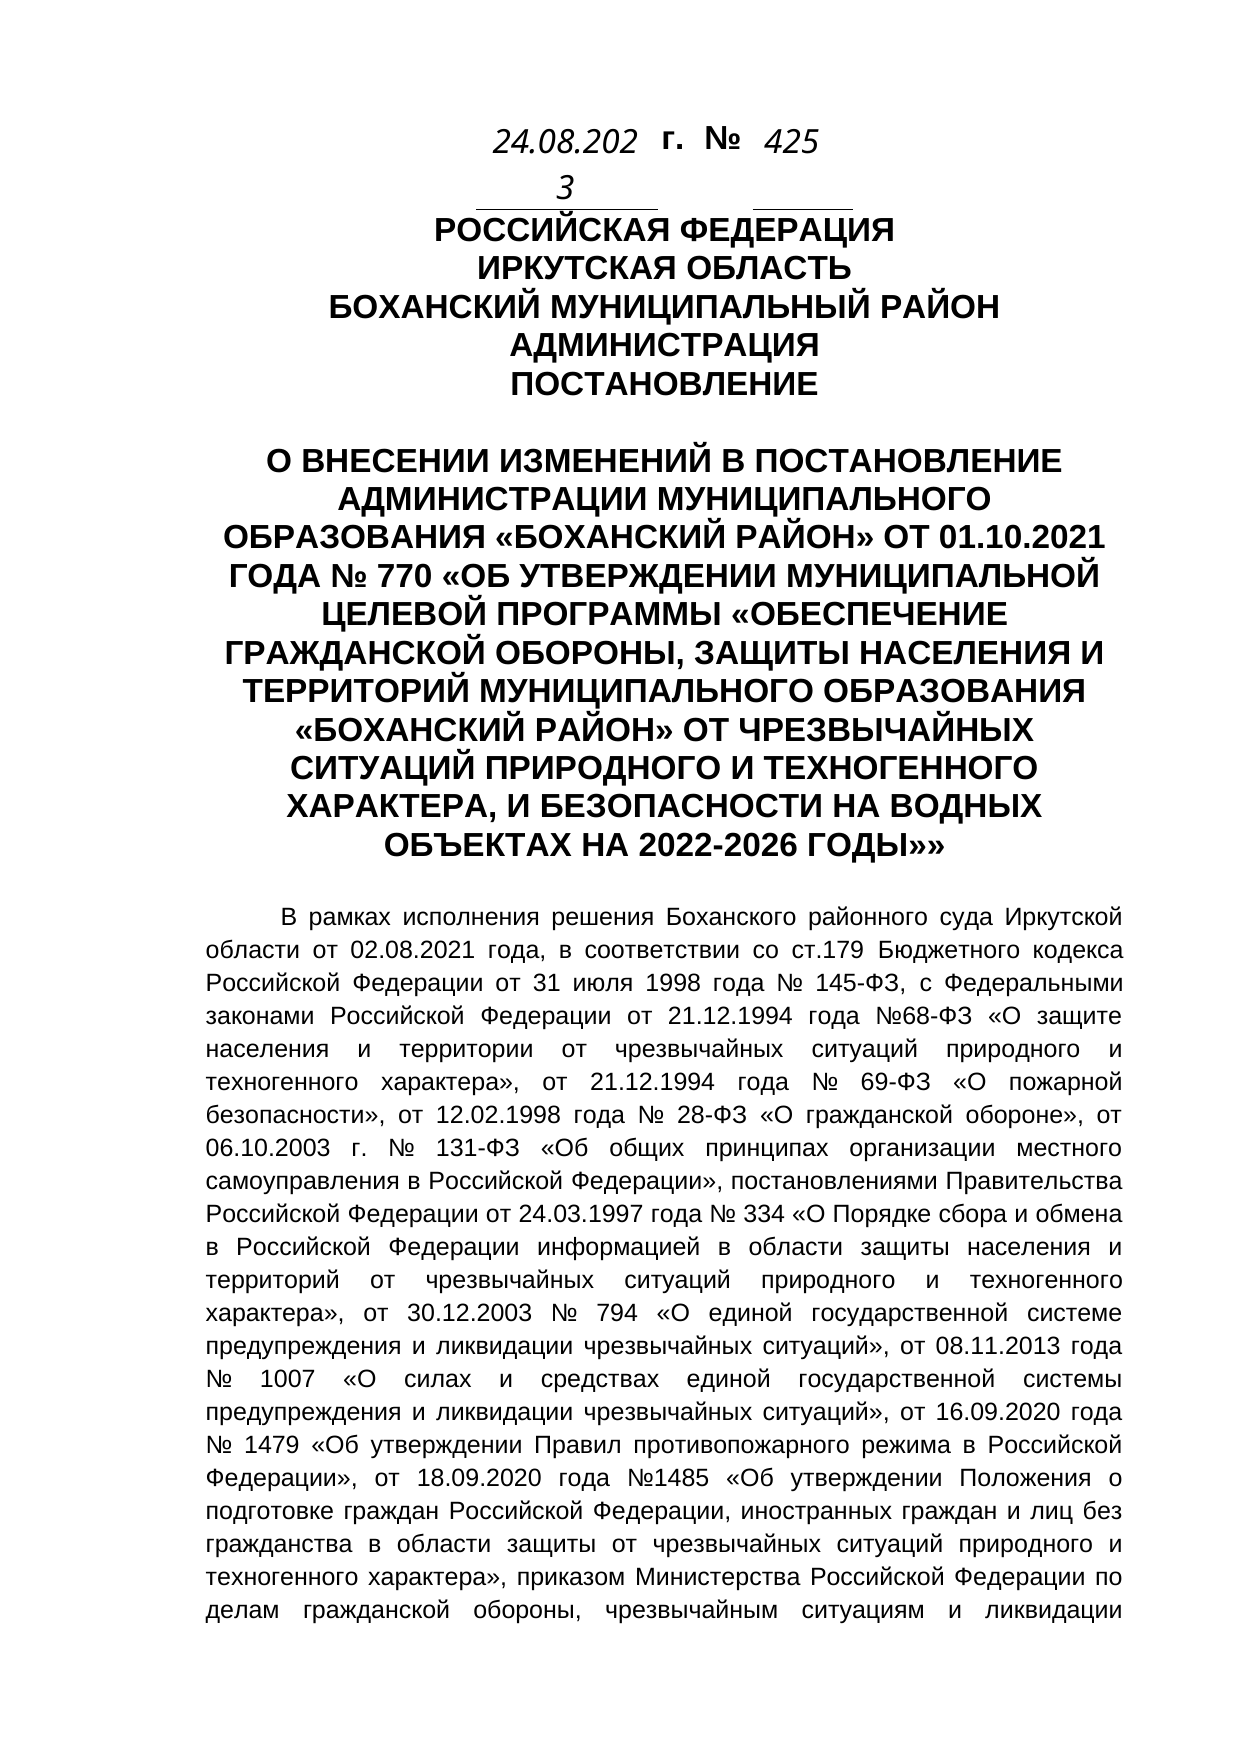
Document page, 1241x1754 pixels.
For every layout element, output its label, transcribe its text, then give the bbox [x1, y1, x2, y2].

table_header г. [658, 118, 696, 209]
text Боханский МуниципальнЫЙ район АДМИНИСТРАЦИЯ [177, 287, 1152, 364]
text Иркутская область [177, 248, 1152, 287]
text ПОСТАНОВЛЕНИЕ [177, 364, 1152, 402]
table_header 425 [753, 118, 853, 209]
table_header № [696, 118, 753, 209]
table_header 24.08.2023 [476, 118, 658, 209]
table_header О ВНЕСЕНИИ ИЗМЕНЕНИЙ В ПОСТАНОВЛЕНИЕ АДМИНИСТРАЦИИ МУНИЦИПАЛЬНОГО ОБРАЗОВАНИЯ «БОХАНСКИЙ РАЙОН» ОТ 01.10.2021 ГОДА № 770 «ОБ УТВЕРЖДЕНИИ МУНИЦИПАЛЬНОЙ ЦЕЛЕВОЙ ПРОГРАММЫ «ОБЕСПЕЧЕНИЕ ГРАЖДАНСКОЙ ОБОРОНЫ, ЗАЩИТЫ НАСЕЛЕНИЯ И ТЕРРИТОРИЙ МУНИЦИПАЛЬНОГО ОБРАЗОВАНИЯ «БОХАНСКИЙ РАЙОН» ОТ ЧРЕЗВЫЧАЙНЫХ СИТУАЦИЙ ПРИРОДНОГО И ТЕХНОГЕННОГО ХАРАКТЕРА, И БЕЗОПАСНОСТИ НА ВОДНЫХ ОБЪЕКТАХ НА 2022-2026 ГОДЫ»» [194, 441, 1135, 863]
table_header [194, 902, 1135, 1624]
text Российская Федерация [177, 210, 1152, 248]
